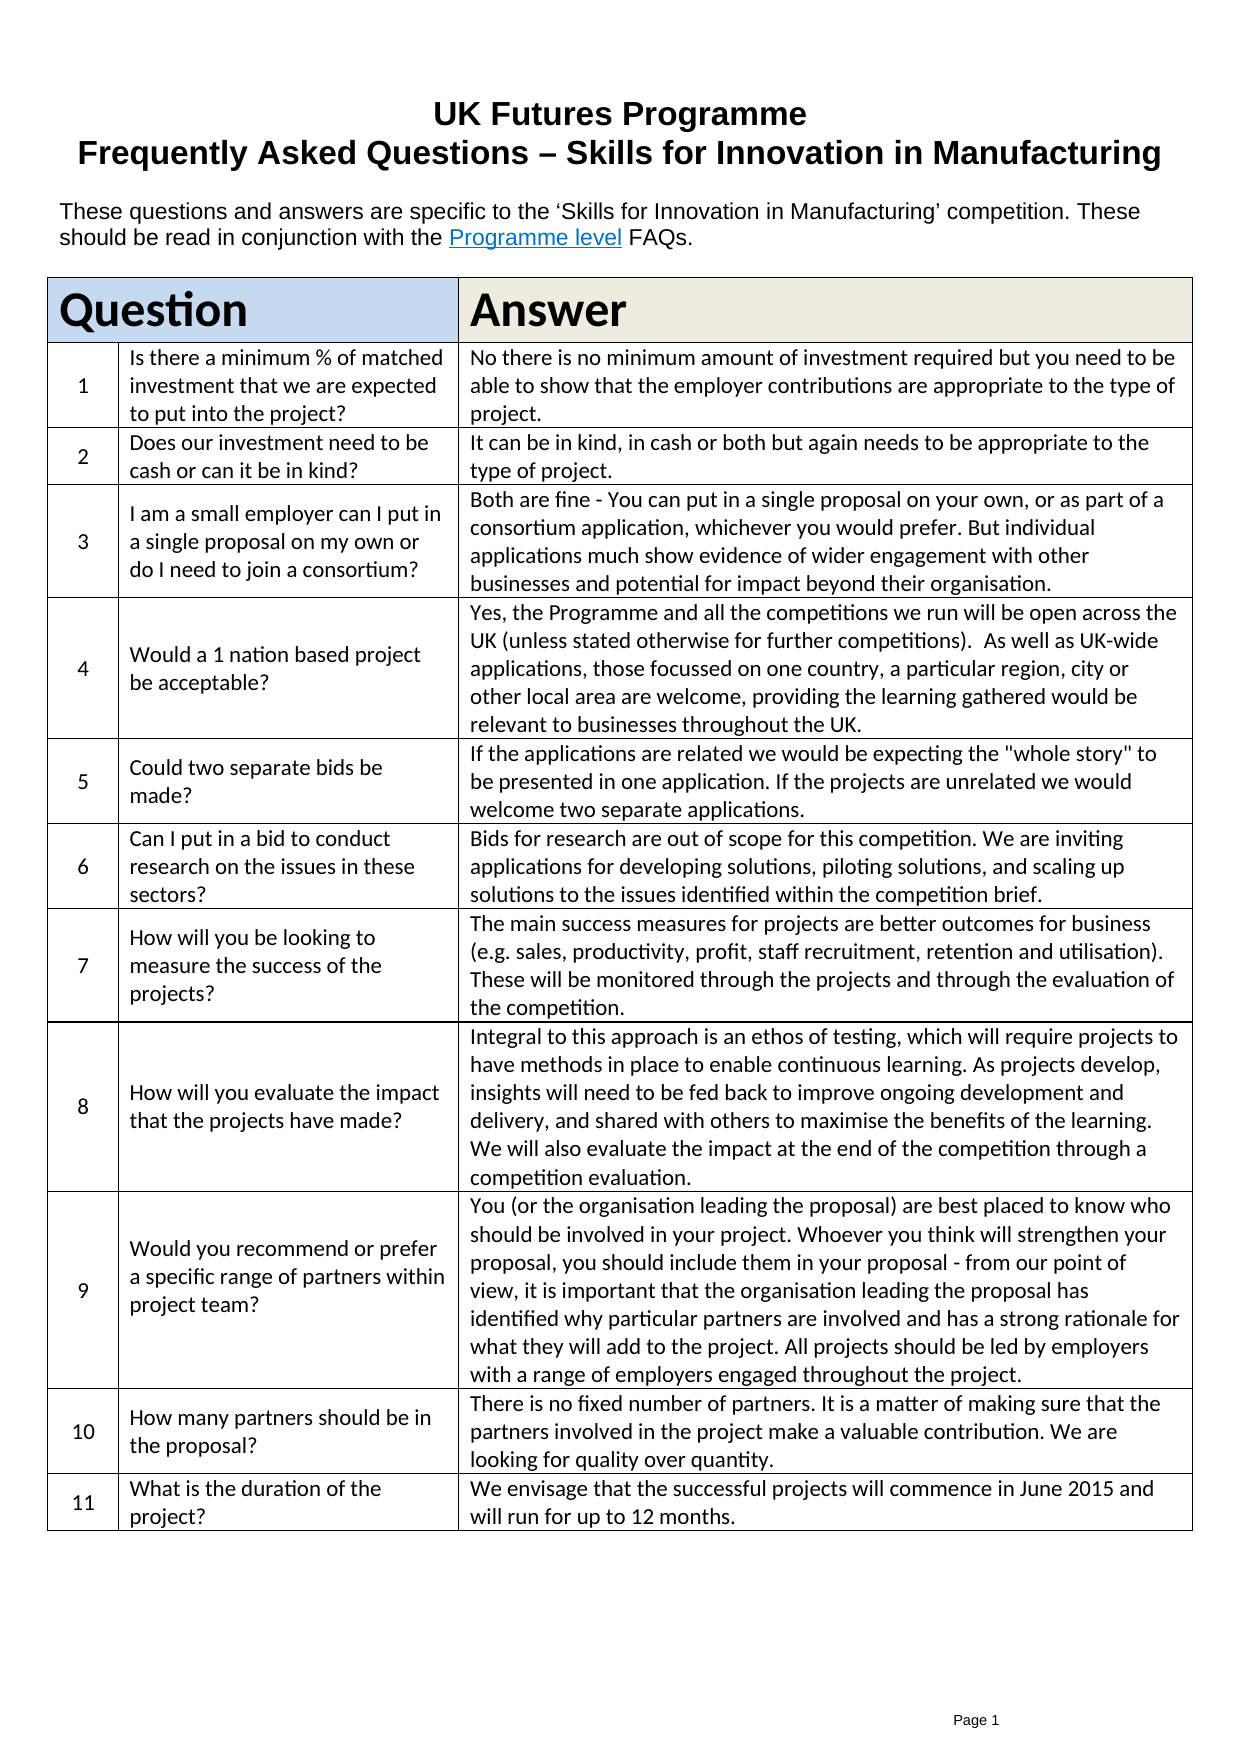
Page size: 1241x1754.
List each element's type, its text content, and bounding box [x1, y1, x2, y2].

table_cell We envisage that the successful projects will commence in June 2015 and will run for up to 12 months. [459, 1474, 1192, 1530]
table_cell Does our investment need to be cash or can it be in kind? [119, 428, 458, 484]
table_cell 8 [48, 1023, 118, 1191]
table_cell Yes, the Programme and all the competitions we run will be open across the UK (unless stated otherwise for further competitions). As well as UK-wide applications, those focussed on one country, a particular region, city or other local area are welcome, providing the learning gathered would be relevant to businesses throughout the UK. [459, 598, 1192, 738]
table_cell 3 [48, 485, 118, 597]
text Frequently Asked Questions – Skills for Innovation in Manufacturing [59, 133, 1181, 171]
table_header Answer [459, 278, 1192, 342]
table_cell You (or the organisation leading the proposal) are best placed to know who should be involved in your project. Whoever you think will strengthen your proposal, you should include them in your proposal - from our point of view, it is important that the organisation leading the proposal has identified why particular partners are involved and has a strong rationale for what they will add to the project. All projects should be led by employers with a range of employers engaged throughout the project. [459, 1192, 1192, 1388]
table_cell The main success measures for projects are better outcomes for business (e.g. sales, productivity, profit, staff recruitment, retention and utilisation). These will be monitored through the projects and through the evaluation of the competition. [459, 909, 1192, 1021]
table_cell I am a small employer can I put in a single proposal on my own or do I need to join a consortium? [119, 485, 458, 597]
table_cell 1 [48, 343, 118, 427]
table_cell Would you recommend or prefer a specific range of partners within project team? [119, 1192, 458, 1388]
table_cell Bids for research are out of scope for this competition. We are inviting applications for developing solutions, piloting solutions, and scaling up solutions to the issues identified within the competition brief. [459, 824, 1192, 908]
table_cell 5 [48, 739, 118, 823]
table_cell How will you be looking to measure the success of the projects? [119, 909, 458, 1021]
table_cell It can be in kind, in cash or both but again needs to be appropriate to the type of project. [459, 428, 1192, 484]
table_cell How many partners should be in the proposal? [119, 1389, 458, 1473]
table_cell Could two separate bids be made? [119, 739, 458, 823]
table_cell Would a 1 nation based project be acceptable? [119, 598, 458, 738]
table_cell No there is no minimum amount of investment required but you need to be able to show that the employer contributions are appropriate to the type of project. [459, 343, 1192, 427]
table_cell There is no fixed number of partners. It is a matter of making sure that the partners involved in the project make a valuable contribution. We are looking for quality over quantity. [459, 1389, 1192, 1473]
table_header Question [48, 278, 458, 342]
table_cell Can I put in a bid to conduct research on the issues in these sectors? [119, 824, 458, 908]
table_cell 10 [48, 1389, 118, 1473]
text These questions and answers are specific to the ‘Skills for Innovation in Manufacturing’ competition. These should be read in conjunction with the Programme level FAQs. [59, 198, 1181, 250]
table_cell 4 [48, 598, 118, 738]
table_cell Both are fine - You can put in a single proposal on your own, or as part of a consortium application, whichever you would prefer. But individual applications much show evidence of wider engagement with other businesses and potential for impact beyond their organisation. [459, 485, 1192, 597]
text UK Futures Programme [59, 94, 1181, 133]
table_cell 9 [48, 1192, 118, 1388]
table_cell Integral to this approach is an ethos of testing, which will require projects to have methods in place to enable continuous learning. As projects develop, insights will need to be fed back to improve ongoing development and delivery, and shared with others to maximise the benefits of the learning. We will also evaluate the impact at the end of the competition through a competition evaluation. [459, 1023, 1192, 1191]
table_cell 6 [48, 824, 118, 908]
table_cell Is there a minimum % of matched investment that we are expected to put into the project? [119, 343, 458, 427]
table_cell How will you evaluate the impact that the projects have made? [119, 1023, 458, 1191]
table_cell If the applications are related we would be expecting the "whole story" to be presented in one application. If the projects are unrelated we would welcome two separate applications. [459, 739, 1192, 823]
table_cell 2 [48, 428, 118, 484]
table_cell 11 [48, 1474, 118, 1530]
table_cell What is the duration of the project? [119, 1474, 458, 1530]
table_cell 7 [48, 909, 118, 1021]
